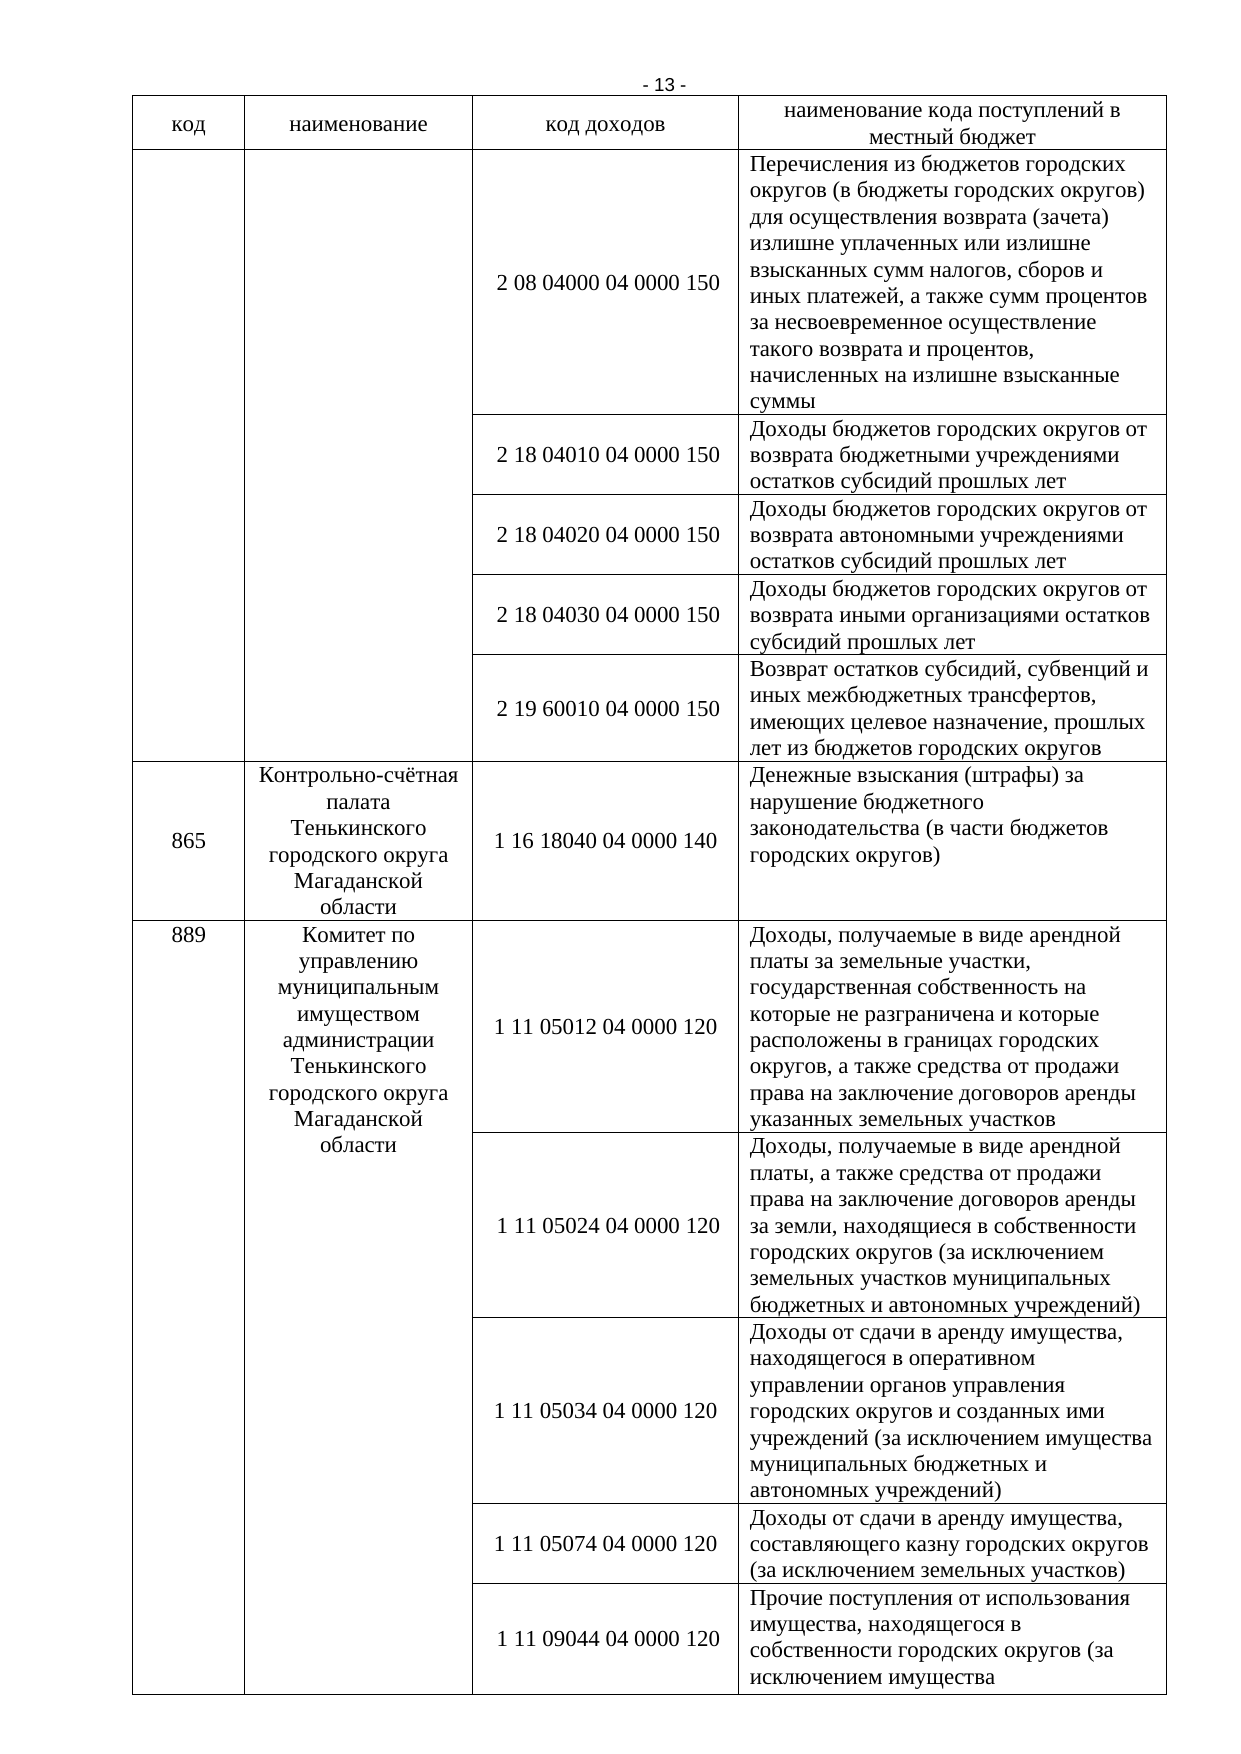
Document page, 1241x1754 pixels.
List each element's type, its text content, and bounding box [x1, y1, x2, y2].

table_cell Доходы бюджетов городских округов от возврата бюджетными учреждениями остатков субсидий прошлых лет [739, 415, 1166, 494]
table_cell 1 11 09044 04 0000 120 [473, 1584, 738, 1694]
table_cell 1 11 05034 04 0000 120 [473, 1318, 738, 1503]
table_cell 1 16 18040 04 0000 140 [473, 762, 738, 920]
table_cell 2 18 04010 04 0000 150 [473, 415, 738, 494]
table_cell Доходы от сдачи в аренду имущества, составляющего казну городских округов (за исключением земельных участков) [739, 1504, 1166, 1583]
table_header код [133, 96, 244, 149]
table_cell Контрольно-счётная палата Тенькинского городского округа Магаданской области [245, 762, 472, 920]
table_cell 865 [133, 762, 244, 920]
table_cell 2 08 04000 04 0000 150 [473, 150, 738, 414]
table_header наименование кода поступлений в местный бюджет [739, 96, 1166, 149]
table_header наименование [245, 96, 472, 149]
table_cell Доходы бюджетов городских округов от возврата автономными учреждениями остатков субсидий прошлых лет [739, 495, 1166, 574]
table_cell 1 11 05012 04 0000 120 [473, 921, 738, 1132]
table_cell Доходы, получаемые в виде арендной платы, а также средства от продажи права на заключение договоров аренды за земли, находящиеся в собственности городских округов (за исключением земельных участков муниципальных бюджетных и автономных учреждений) [739, 1133, 1166, 1317]
table_cell Денежные взыскания (штрафы) за нарушение бюджетного законодательства (в части бюджетов городских округов) [739, 762, 1166, 920]
table_cell Комитет по управлению муниципальным имуществом администрации Тенькинского городского округа Магаданской области [245, 921, 472, 1694]
table_cell Доходы бюджетов городских округов от возврата иными организациями остатков субсидий прошлых лет [739, 575, 1166, 654]
table_cell 1 11 05074 04 0000 120 [473, 1504, 738, 1583]
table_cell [739, 1584, 1166, 1694]
table_cell 2 19 60010 04 0000 150 [473, 655, 738, 761]
table_cell 1 11 05024 04 0000 120 [473, 1133, 738, 1317]
table_cell 889 [133, 921, 244, 1694]
table_header код доходов [473, 96, 738, 149]
table_cell 2 18 04030 04 0000 150 [473, 575, 738, 654]
table_cell 2 18 04020 04 0000 150 [473, 495, 738, 574]
table_cell Перечисления из бюджетов городских округов (в бюджеты городских округов) для осуществления возврата (зачета) излишне уплаченных или излишне взысканных сумм налогов, сборов и иных платежей, а также сумм процентов за несвоевременное осуществление такого возврата и процентов, начисленных на излишне взысканные суммы [739, 150, 1166, 414]
table_cell Возврат остатков субсидий, субвенций и иных межбюджетных трансфертов, имеющих целевое назначение, прошлых лет из бюджетов городских округов [739, 655, 1166, 761]
table_cell Доходы от сдачи в аренду имущества, находящегося в оперативном управлении органов управления городских округов и созданных ими учреждений (за исключением имущества муниципальных бюджетных и автономных учреждений) [739, 1318, 1166, 1503]
table_cell Доходы, получаемые в виде арендной платы за земельные участки, государственная собственность на которые не разграничена и которые расположены в границах городских округов, а также средства от продажи права на заключение договоров аренды указанных земельных участков [739, 921, 1166, 1132]
